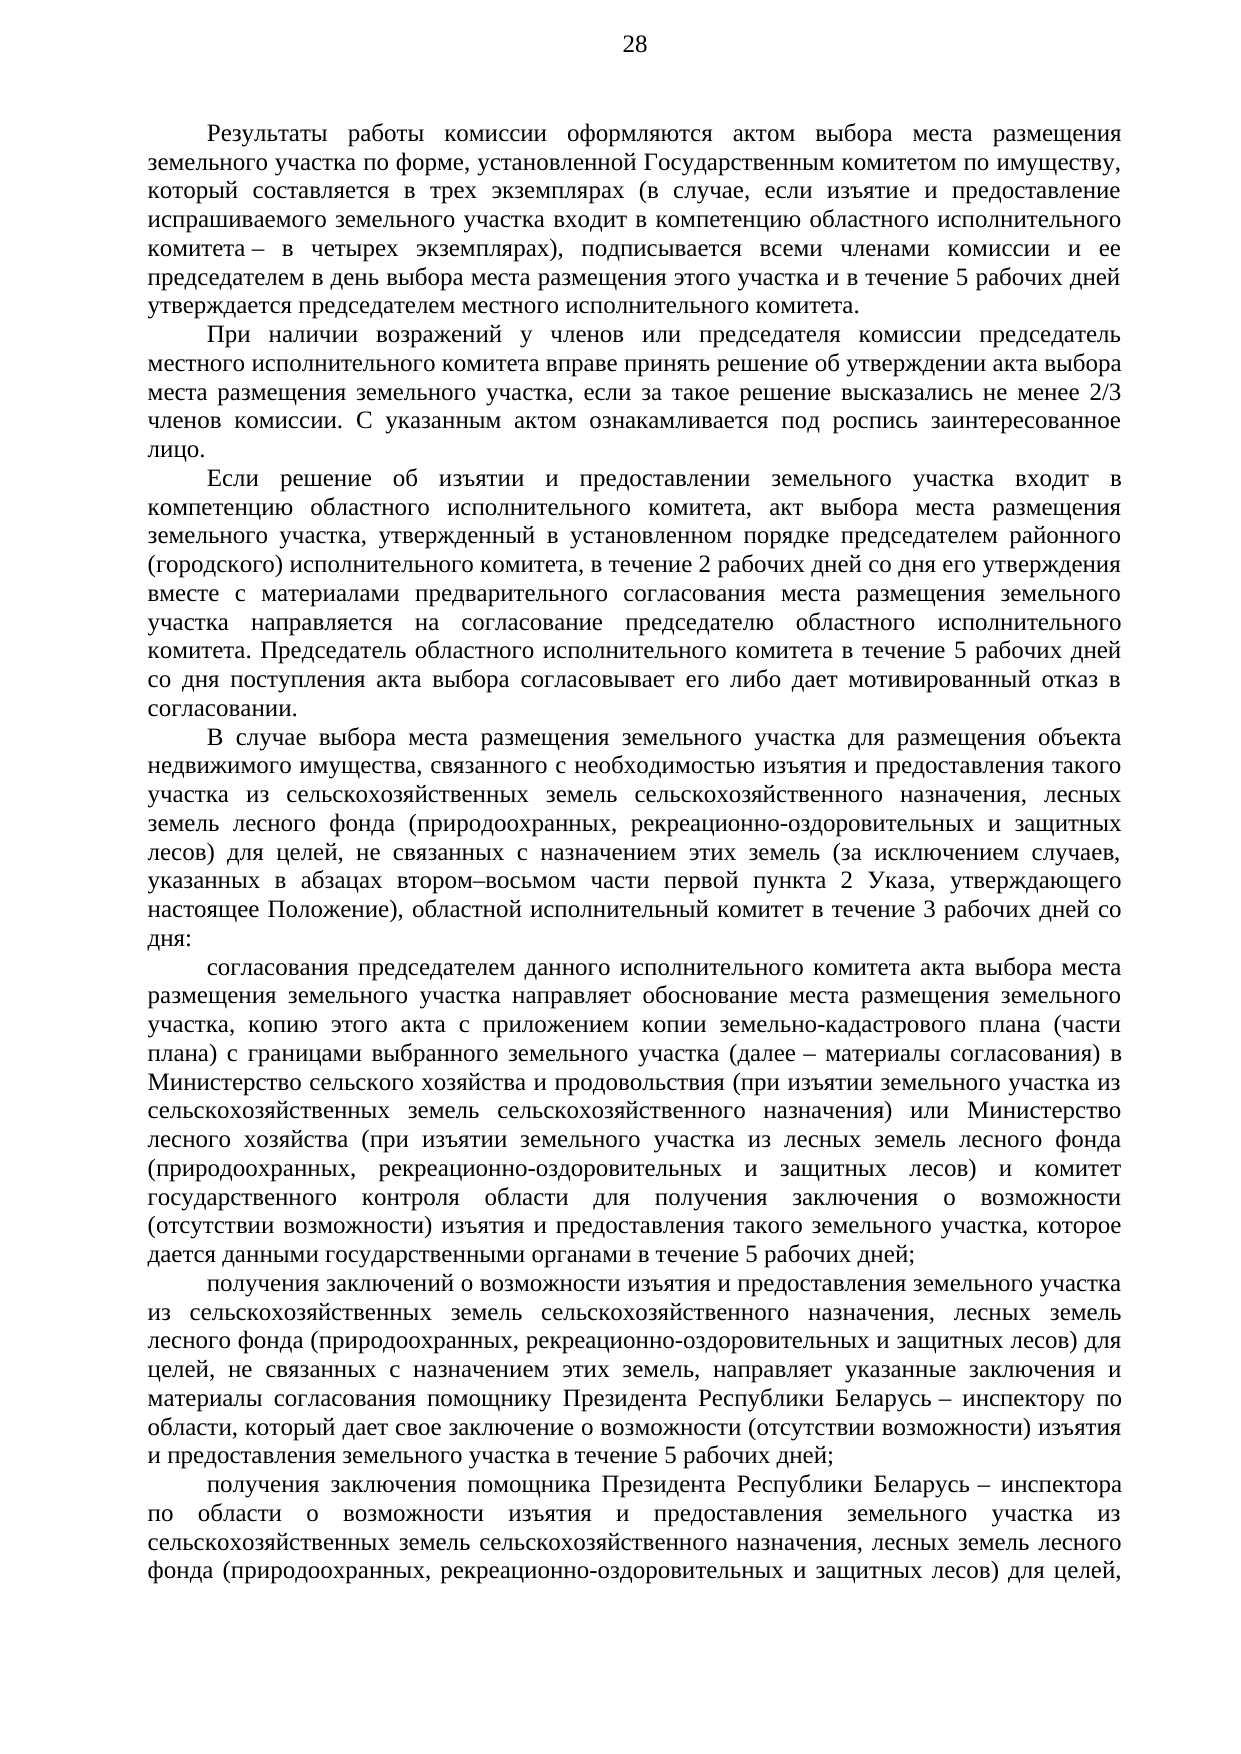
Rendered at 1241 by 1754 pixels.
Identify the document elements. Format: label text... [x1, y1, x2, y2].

text Если решение об изъятии и предоставлении земельного участка входит в компетенцию областного исполнительного комитета, акт выбора места размещения земельного участка, утвержденный в установленном порядке председателем районного (городского) исполнительного комитета, в течение 2 рабочих дней со дня его утверждения вместе с материалами предварительного согласования места размещения земельного участка направляется на согласование председателю областного исполнительного комитета. Председатель областного исполнительного комитета в течение 5 рабочих дней со дня поступления акта выбора согласовывает его либо дает мотивированный отказ в согласовании. [147, 463, 1122, 722]
text В случае выбора места размещения земельного участка для размещения объекта недвижимого имущества, связанного с необходимостью изъятия и предоставления такого участка из сельскохозяйственных земель сельскохозяйственного назначения, лесных земель лесного фонда (природоохранных, рекреационно-оздоровительных и защитных лесов) для целей, не связанных с назначением этих земель (за исключением случаев, указанных в абзацах втором–восьмом части первой пункта 2 Указа, утверждающего настоящее Положение), областной исполнительный комитет в течение 3 рабочих дней со дня: [147, 722, 1122, 952]
text При наличии возражений у членов или председателя комиссии председатель местного исполнительного комитета вправе принять решение об утверждении акта выбора места размещения земельного участка, если за такое решение высказались не менее 2/3 членов комиссии. С указанным актом ознакамливается под роспись заинтересованное лицо. [147, 319, 1122, 463]
text Результаты работы комиссии оформляются актом выбора места размещения земельного участка по форме, установленной Государственным комитетом по имуществу, который составляется в трех экземплярах (в случае, если изъятие и предоставление испрашиваемого земельного участка входит в компетенцию областного исполнительного комитета – в четырех экземплярах), подписывается всеми членами комиссии и ее председателем в день выбора места размещения этого участка и в течение 5 рабочих дней утверждается председателем местного исполнительного комитета. [147, 118, 1122, 319]
text согласования председателем данного исполнительного комитета акта выбора места размещения земельного участка направляет обоснование места размещения земельного участка, копию этого акта с приложением копии земельно-кадастрового плана (части плана) с границами выбранного земельного участка (далее – материалы согласования) в Министерство сельского хозяйства и продовольствия (при изъятии земельного участка из сельскохозяйственных земель сельскохозяйственного назначения) или Министерство лесного хозяйства (при изъятии земельного участка из лесных земель лесного фонда (природоохранных, рекреационно-оздоровительных и защитных лесов) и комитет государственного контроля области для получения заключения о возможности (отсутствии возможности) изъятия и предоставления такого земельного участка, которое дается данными государственными органами в течение 5 рабочих дней; [147, 952, 1122, 1268]
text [147, 1469, 1122, 1584]
text получения заключений о возможности изъятия и предоставления земельного участка из сельскохозяйственных земель сельскохозяйственного назначения, лесных земель лесного фонда (природоохранных, рекреационно-оздоровительных и защитных лесов) для целей, не связанных с назначением этих земель, направляет указанные заключения и материалы согласования помощнику Президента Республики Беларусь – инспектору по области, который дает свое заключение о возможности (отсутствии возможности) изъятия и предоставления земельного участка в течение 5 рабочих дней; [147, 1268, 1122, 1469]
